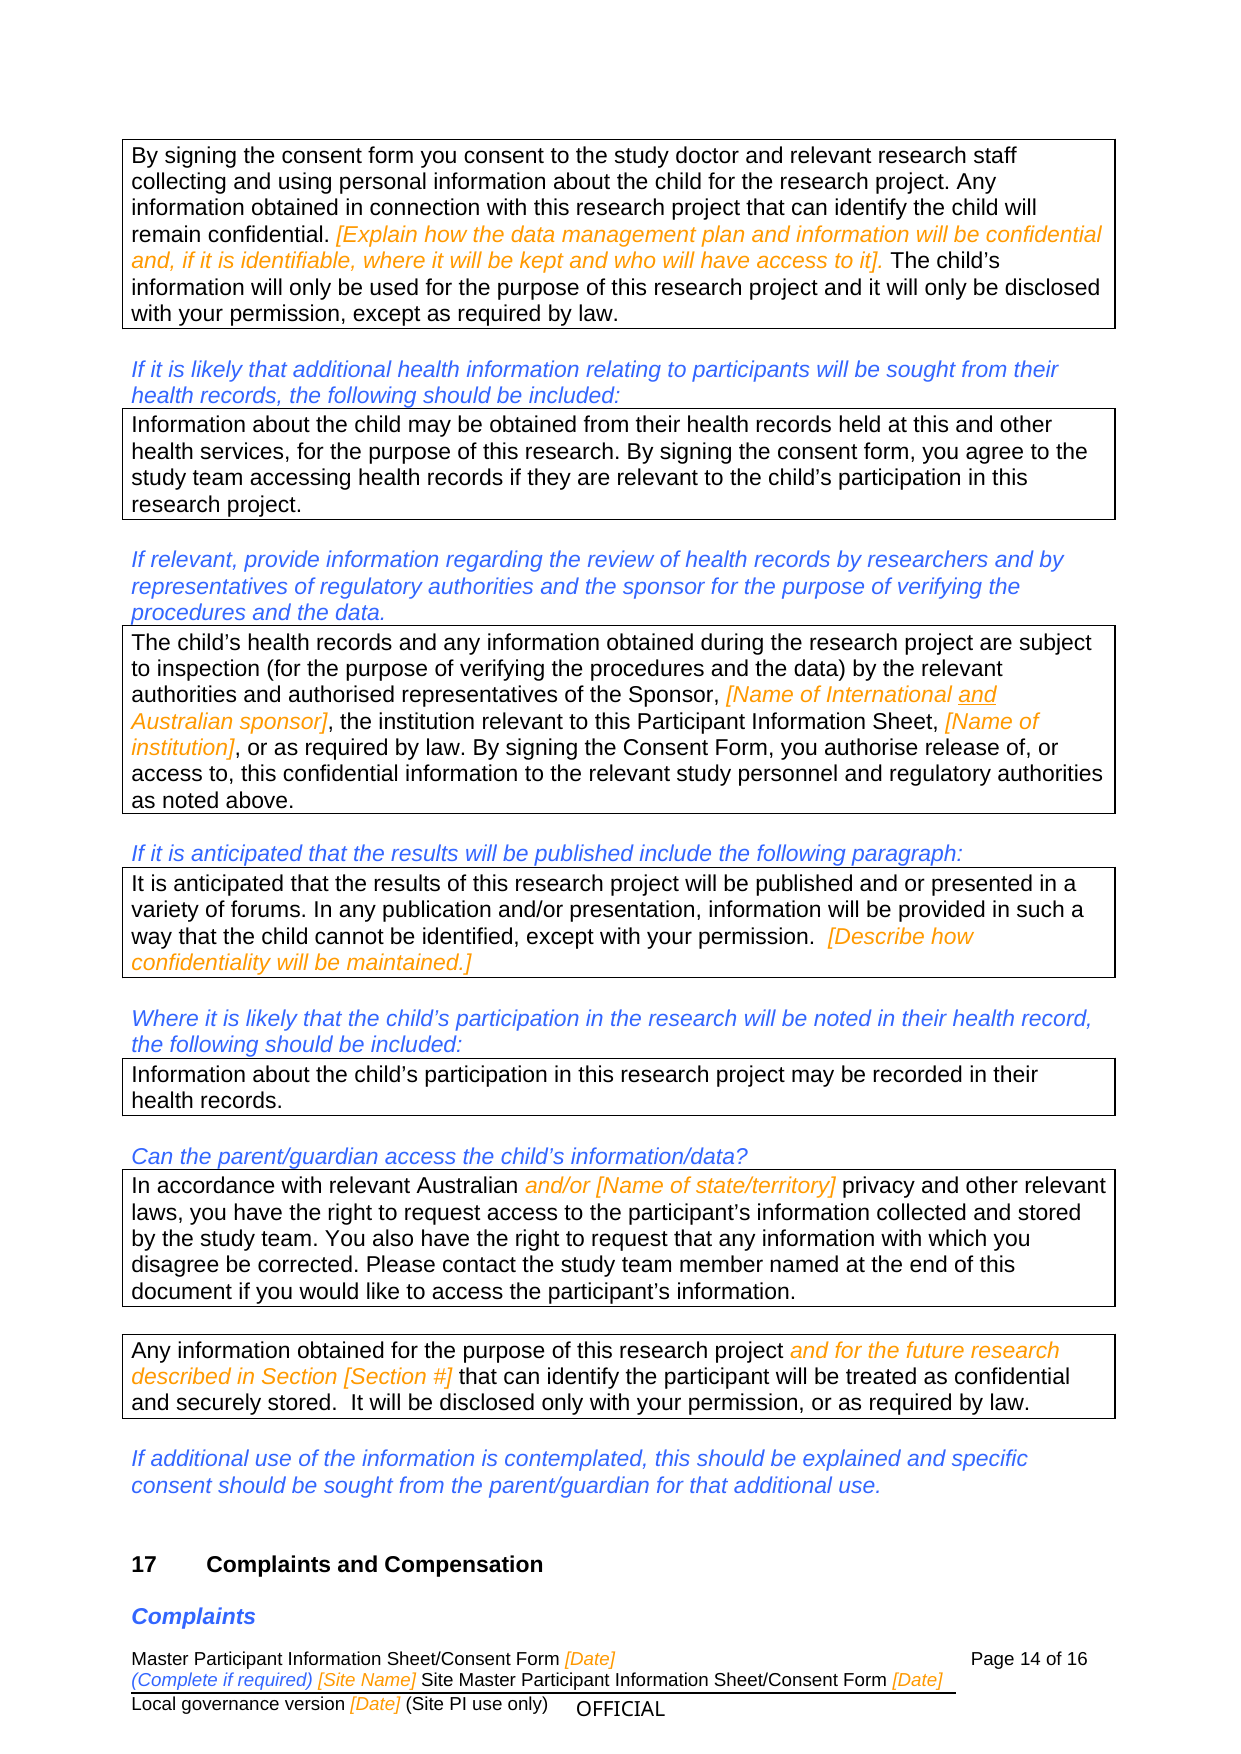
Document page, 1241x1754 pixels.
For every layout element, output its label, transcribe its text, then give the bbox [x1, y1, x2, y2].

text Information about the child may be obtained from their health records held at this and other health services, for the purpose of this research. By signing the consent form, you agree to the study team accessing health records if they are relevant to the child’s participation in this research project. [123, 409, 1114, 519]
text If it is likely that additional health information relating to participants will be sought from their health records, the following should be included: [131, 356, 1106, 408]
text Information about the child’s participation in this research project may be recorded in their health records. [123, 1059, 1114, 1115]
text 17 Complaints and Compensation [131, 1551, 1106, 1577]
text If it is anticipated that the results will be published include the following paragraph: [131, 840, 1106, 867]
text The child’s health records and any information obtained during the research project are subject to inspection (for the purpose of verifying the procedures and the data) by the relevant authorities and authorised representatives of the Sponsor, [Name of International and Australian sponsor], the institution relevant to this Participant Information Sheet, [Name of institution], or as required by law. By signing the Consent Form, you authorise release of, or access to, this confidential information to the relevant study personnel and regulatory authorities as noted above. [123, 626, 1114, 813]
text In accordance with relevant Australian and/or [Name of state/territory] privacy and other relevant laws, you have the right to request access to the participant’s information collected and stored by the study team. You also have the right to request that any information with which you disagree be corrected. Please contact the study team member named at the end of this document if you would like to access the participant’s information. [123, 1170, 1114, 1306]
text If relevant, provide information regarding the review of health records by researchers and by representatives of regulatory authorities and the sponsor for the purpose of verifying the procedures and the data. [131, 546, 1106, 625]
text Complaints [131, 1603, 1106, 1630]
text Can the parent/guardian access the child’s information/data? [131, 1143, 1106, 1169]
text It is anticipated that the results of this research project will be published and or presented in a variety of forums. In any publication and/or presentation, information will be provided in such a way that the child cannot be identified, except with your permission. [Describe how confidentiality will be maintained.] [123, 868, 1114, 977]
text Any information obtained for the purpose of this research project and for the future research described in Section [Section #] that can identify the participant will be treated as confidential and securely stored. It will be disclosed only with your permission, or as required by law. [123, 1335, 1114, 1418]
text If additional use of the information is contemplated, this should be explained and specific consent should be sought from the parent/guardian for that additional use. [131, 1445, 1106, 1498]
text By signing the consent form you consent to the study doctor and relevant research staff collecting and using personal information about the child for the research project. Any information obtained in connection with this research project that can identify the child will remain confidential. [Explain how the data management plan and information will be confidential and, if it is identifiable, where it will be kept and who will have access to it]. The child’s information will only be used for the purpose of this research project and it will only be disclosed with your permission, except as required by law. [123, 140, 1114, 328]
text Where it is likely that the child’s participation in the research will be noted in their health record, the following should be included: [131, 1005, 1106, 1057]
